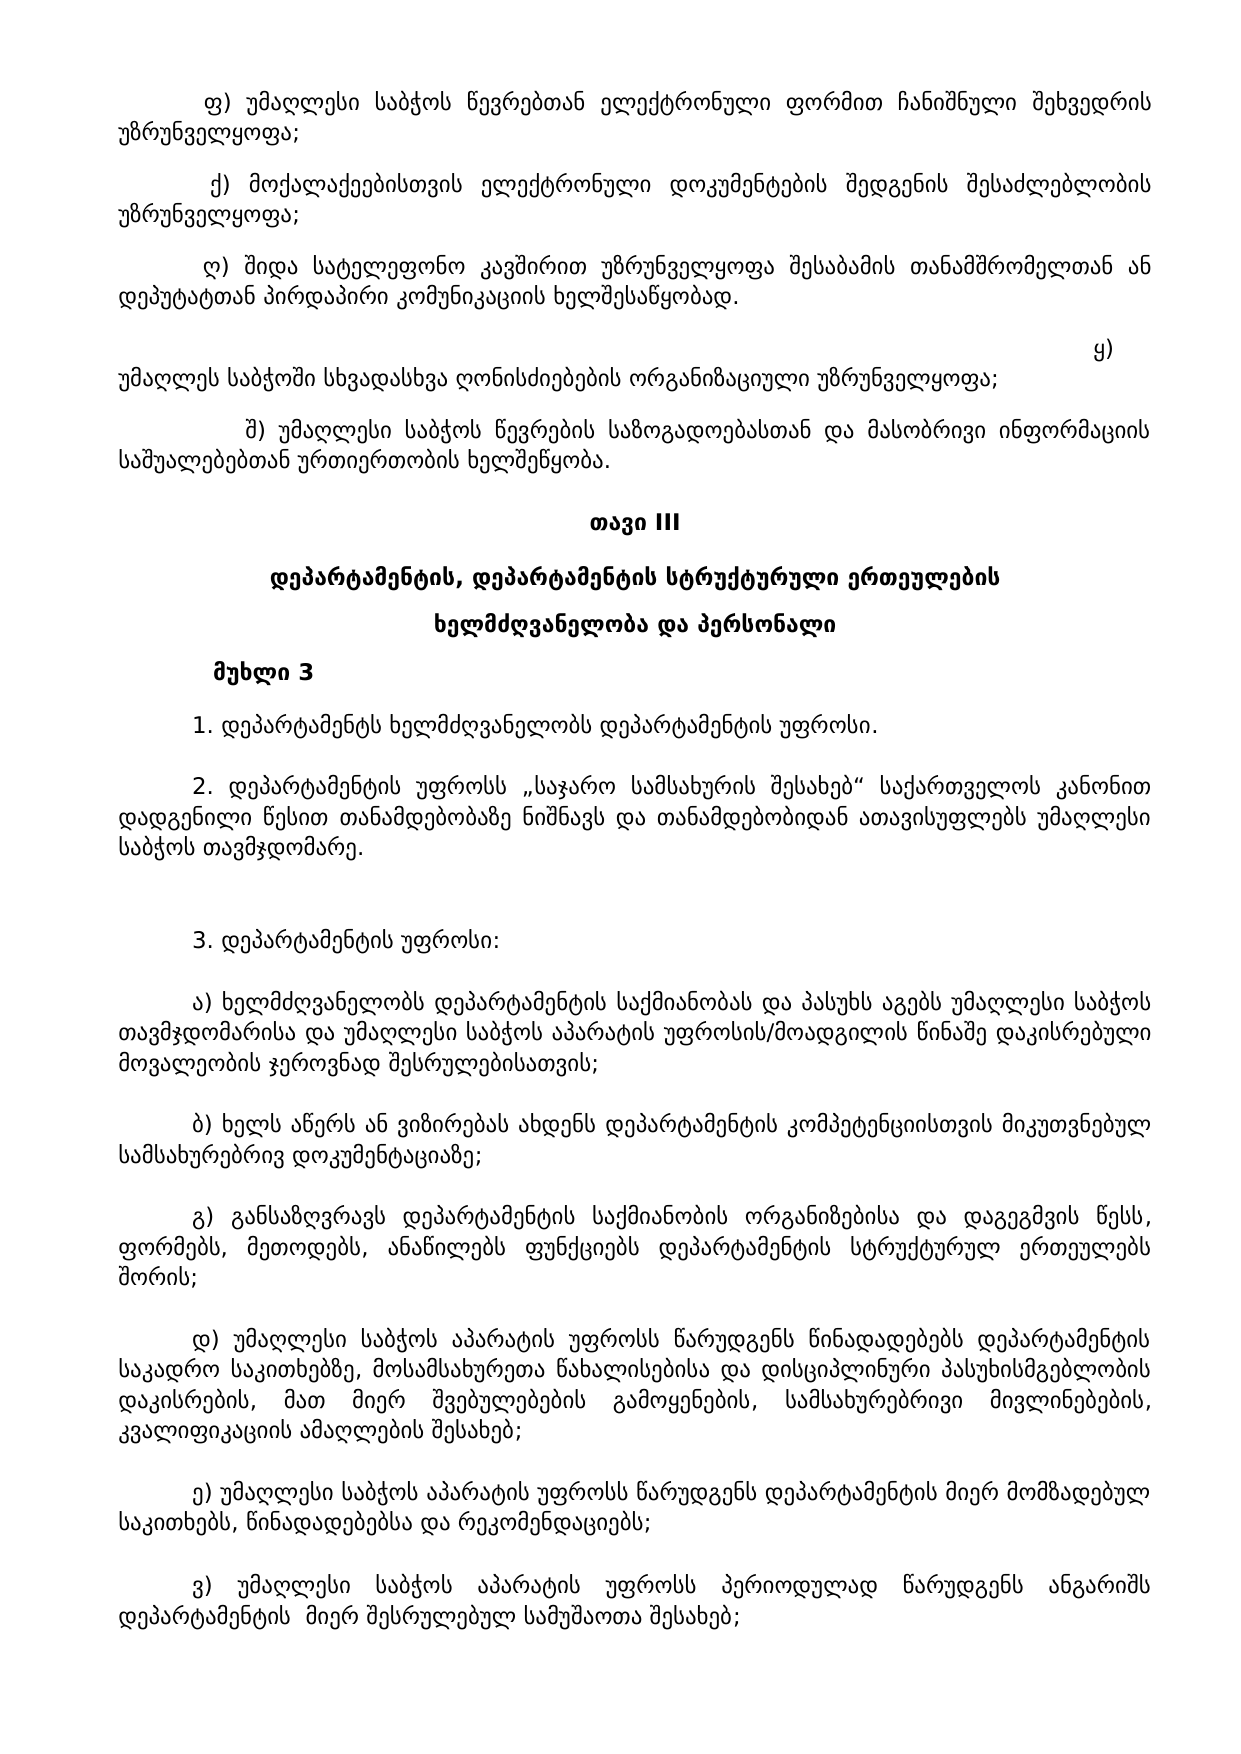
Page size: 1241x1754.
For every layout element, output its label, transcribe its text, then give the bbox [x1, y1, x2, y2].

text 1. დეპარტამენტს ხელმძღვანელობს დეპარტამენტის უფროსი. [118, 712, 1152, 739]
text დეპარტამენტის, დეპარტამენტის სტრუქტურული ერთეულების [118, 564, 1152, 590]
text ე) უმაღლესი საბჭოს აპარატის უფროსს წარუდგენს დეპარტამენტის მიერ მომზადებულ საკითხებს, წინადადებებსა და რეკომენდაციებს; [118, 1479, 1152, 1536]
text თავი III [118, 509, 1152, 536]
text ქ) მოქალაქეებისთვის ელექტრონული დოკუმენტების შედგენის შესაძლებლობის უზრუნველყოფა; [118, 171, 1152, 228]
text ღ) შიდა სატელეფონო კავშირით უზრუნველყოფა შესაბამის თანამშრომელთან ან დეპუტატთან პირდაპირი კომუნიკაციის ხელშესაწყობად. [118, 253, 1152, 310]
text ა) ხელმძღვანელობს დეპარტამენტის საქმიანობას და პასუხს აგებს უმაღლესი საბჭოს თავმჯდომარისა და უმაღლესი საბჭოს აპარატის უფროსის/მოადგილის წინაშე დაკისრებული მოვალეობის ჯეროვნად შესრულებისათვის; [118, 989, 1152, 1077]
text ფ) უმაღლესი საბჭოს წევრებთან ელექტრონული ფორმით ჩანიშნული შეხვედრის უზრუნველყოფა; [118, 89, 1152, 146]
text ყ) უმაღლეს საბჭოში სხვადასხვა ღონისძიებების ორგანიზაციული უზრუნველყოფა; [118, 335, 1152, 392]
text ვ) უმაღლესი საბჭოს აპარატის უფროსს პერიოდულად წარუდგენს ანგარიშს დეპარტამენტის მიერ შესრულებულ სამუშაოთა შესახებ; [118, 1572, 1152, 1629]
text 3. დეპარტამენტის უფროსი: [118, 928, 1152, 954]
text 2. დეპარტამენტის უფროსს „საჯარო სამსახურის შესახებ“ საქართველოს კანონით დადგენილი წესით თანამდებობაზე ნიშნავს და თანამდებობიდან ათავისუფლებს უმაღლესი საბჭოს თავმჯდომარე. [118, 773, 1152, 861]
text შ) უმაღლესი საბჭოს წევრების საზოგადოებასთან და მასობრივი ინფორმაციის საშუალებებთან ურთიერთობის ხელშეწყობა. [118, 417, 1152, 474]
text ხელმძღვანელობა და პერსონალი [118, 611, 1152, 638]
text დ) უმაღლესი საბჭოს აპარატის უფროსს წარუდგენს წინადადებებს დეპარტამენტის საკადრო საკითხებზე, მოსამსახურეთა წახალისებისა და დისციპლინური პასუხისმგებლობის დაკისრების, მათ მიერ შვებულებების გამოყენების, სამსახურებრივი მივლინებების, კვალიფიკაციის ამაღლების შესახებ; [118, 1326, 1152, 1444]
text გ) განსაზღვრავს დეპარტამენტის საქმიანობის ორგანიზებისა და დაგეგმვის წესს, ფორმებს, მეთოდებს, ანაწილებს ფუნქციებს დეპარტამენტის სტრუქტურულ ერთეულებს შორის; [118, 1203, 1152, 1291]
text მუხლი 3 [118, 659, 1152, 685]
text ბ) ხელს აწერს ან ვიზირებას ახდენს დეპარტამენტის კომპეტენციისთვის მიკუთვნებულ სამსახურებრივ დოკუმენტაციაზე; [118, 1111, 1152, 1169]
